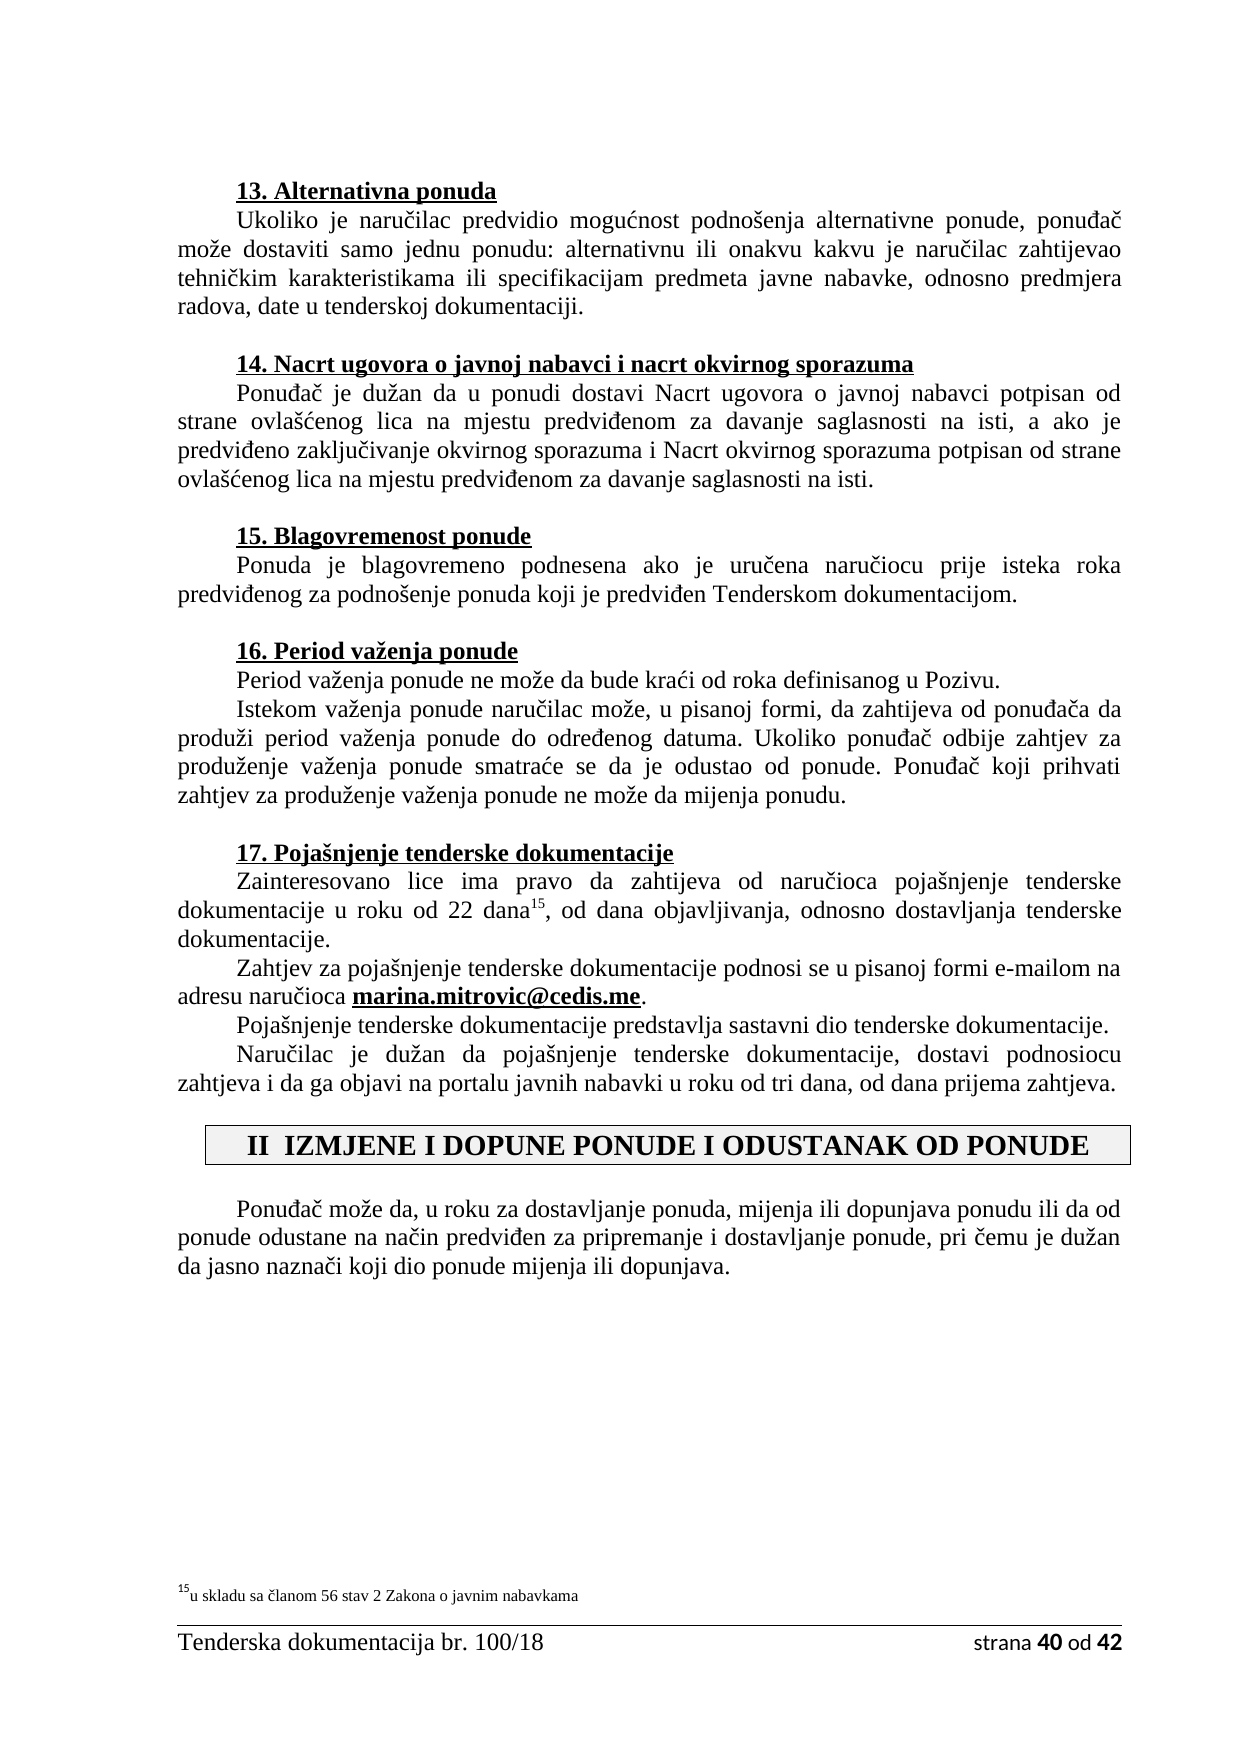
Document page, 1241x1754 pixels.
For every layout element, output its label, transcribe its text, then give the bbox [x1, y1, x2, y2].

text Period važenja ponude ne može da bude kraći od roka definisanog u Pozivu. [177, 665, 1122, 694]
text Naručilac je dužan da pojašnjenje tenderske dokumentacije, dostavi podnosiocu zahtjeva i da ga objavi na portalu javnih nabavki u roku od tri dana, od dana prijema zahtjeva. [177, 1039, 1122, 1096]
text Ponuđač može da, u roku za dostavljanje ponuda, mijenja ili dopunjava ponudu ili da od ponude odustane na način predviđen za pripremanje i dostavljanje ponude, pri čemu je dužan da jasno naznači koji dio ponude mijenja ili dopunjava. [177, 1194, 1122, 1280]
text Istekom važenja ponude naručilac može, u pisanoj formi, da zahtijeva od ponuđača da produži period važenja ponude do određenog datuma. Ukoliko ponuđač odbije zahtjev za produženje važenja ponude smatraće se da je odustao od ponude. Ponuđač koji prihvati zahtjev za produženje važenja ponude ne može da mijenja ponudu. [177, 694, 1122, 809]
text Zahtjev za pojašnjenje tenderske dokumentacije podnosi se u pisanoj formi e-mailom na adresu naručioca marina.mitrovic@cedis.me. [177, 953, 1122, 1010]
text 15. Blagovremenost ponude [177, 521, 1122, 550]
text 14. Nacrt ugovora o javnoj nabavci i nacrt okvirnog sporazuma [177, 349, 1122, 378]
text Ponuđač je dužan da u ponudi dostavi Nacrt ugovora o javnoj nabavci potpisan od strane ovlašćenog lica na mjestu predviđenom za davanje saglasnosti na isti, a ako je predviđeno zaključivanje okvirnog sporazuma i Nacrt okvirnog sporazuma potpisan od strane ovlašćenog lica na mjestu predviđenom za davanje saglasnosti na isti. [177, 378, 1122, 493]
text 17. Pojašnjenje tenderske dokumentacije [177, 838, 1122, 866]
text Ponuda je blagovremeno podnesena ako je uručena naručiocu prije isteka roka predviđenog za podnošenje ponuda koji je predviđen Tenderskom dokumentacijom. [177, 550, 1122, 608]
text Zainteresovano lice ima pravo da zahtijeva od naručioca pojašnjenje tenderske dokumentacije u roku od 22 dana, od dana objavljivanja, odnosno dostavljanja tenderske dokumentacije. [177, 866, 1122, 953]
text Pojašnjenje tenderske dokumentacije predstavlja sastavni dio tenderske dokumentacije. [177, 1010, 1122, 1039]
text 16. Period važenja ponude [177, 636, 1122, 665]
text Ukoliko je naručilac predvidio mogućnost podnošenja alternativne ponude, ponuđač može dostaviti samo jednu ponudu: alternativnu ili onakvu kakvu je naručilac zahtijevao tehničkim karakteristikama ili specifikacijam predmeta javne nabavke, odnosno predmjera radova, date u tenderskoj dokumentaciji. [177, 205, 1122, 320]
text II IZMJENE I DOPUNE PONUDE I ODUSTANAK OD PONUDE [206, 1126, 1130, 1164]
text 13. Alternativna ponuda [177, 176, 1122, 205]
